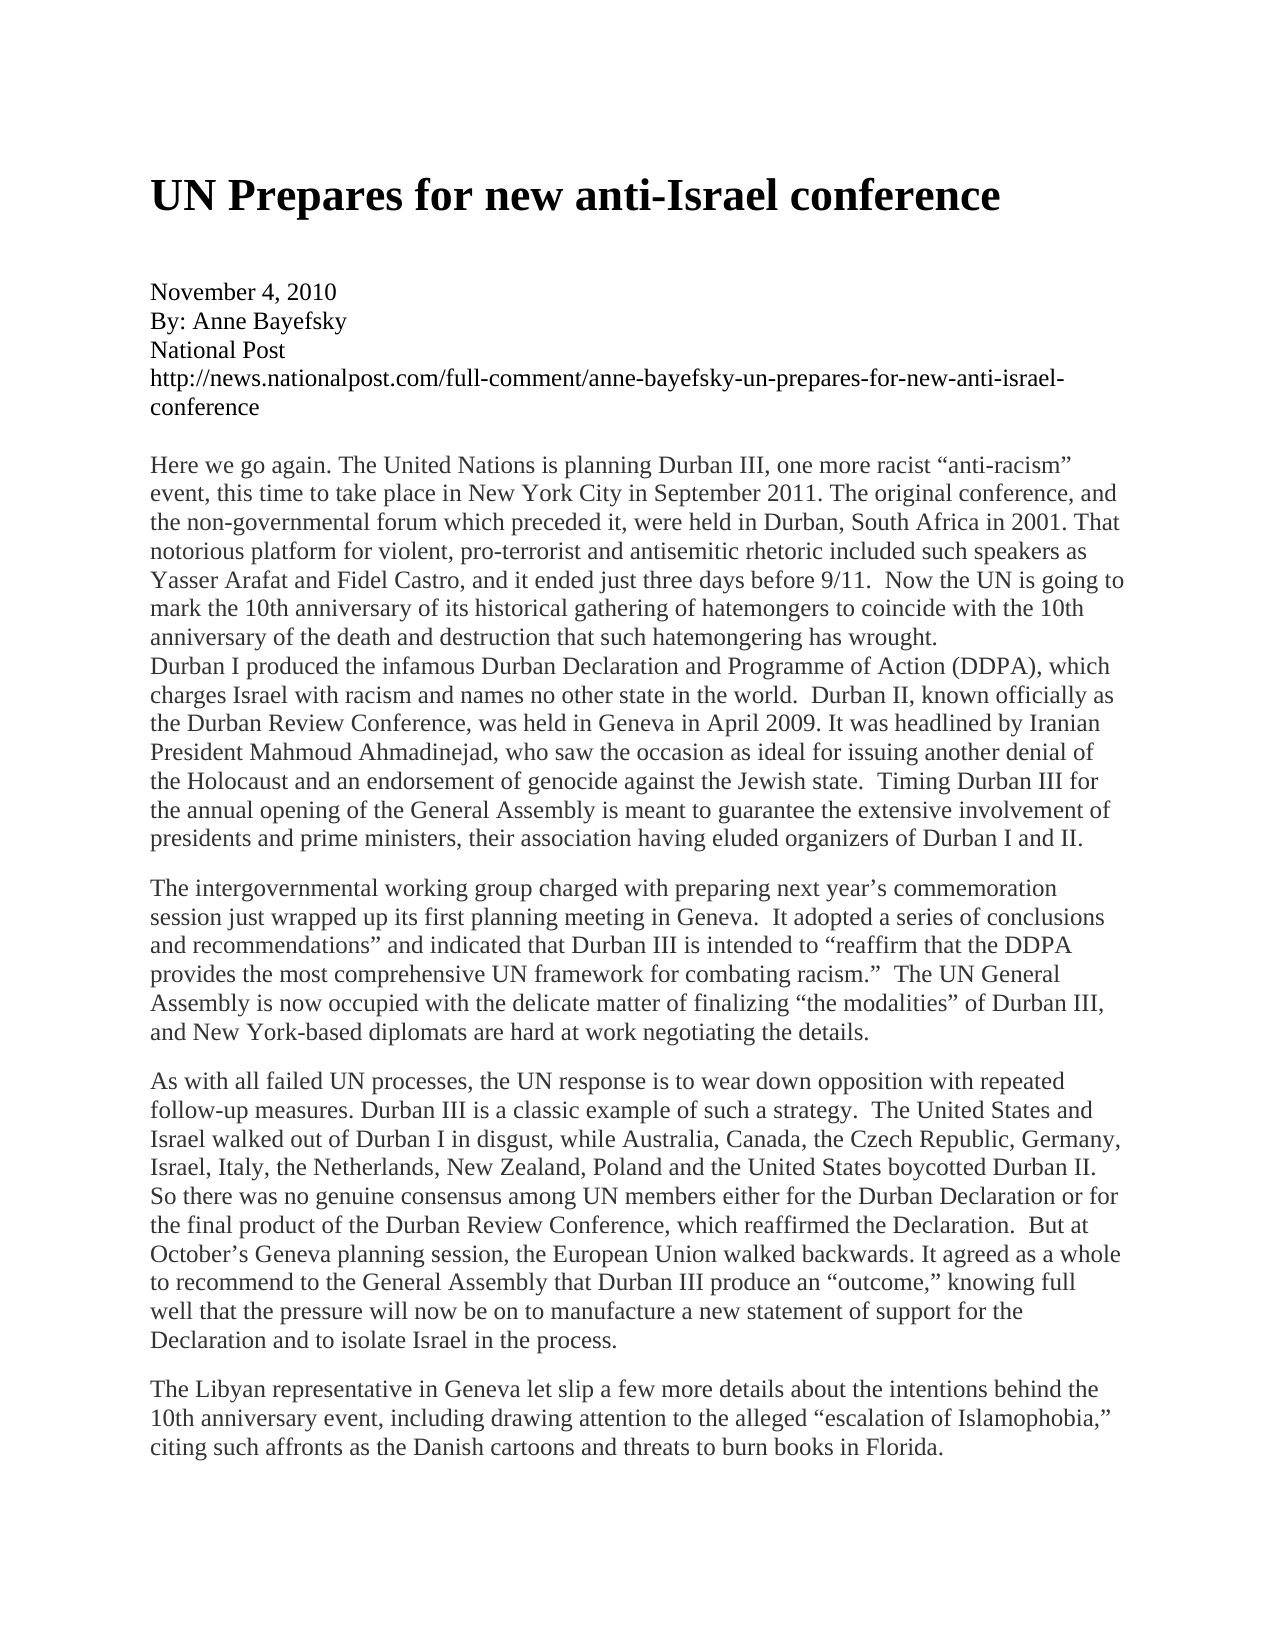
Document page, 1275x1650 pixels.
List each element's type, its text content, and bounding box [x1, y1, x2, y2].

text By: Anne Bayefsky [150, 306, 1125, 335]
text Durban I produced the infamous Durban Declaration and Programme of Action (DDPA), which charges Israel with racism and names no other state in the world. Durban II, known officially as the Durban Review Conference, was held in Geneva in April 2009. It was headlined by Iranian President Mahmoud Ahmadinejad, who saw the occasion as ideal for issuing another denial of the Holocaust and an endorsement of genocide against the Jewish state. Timing Durban III for the annual opening of the General Assembly is meant to guarantee the extensive involvement of presidents and prime ministers, their association having eluded organizers of Durban I and II. [150, 651, 1125, 852]
text The intergovernmental working group charged with preparing next year’s commemoration session just wrapped up its first planning meeting in Geneva. It adopted a series of conclusions and recommendations” and indicated that Durban III is intended to “reaffirm that the DDPA provides the most comprehensive UN framework for combating racism.” The UN General Assembly is now occupied with the delicate matter of finalizing “the modalities” of Durban III, and New York-based diplomats are hard at work negotiating the details. [150, 873, 1125, 1045]
text Here we go again. The United Nations is planning Durban III, one more racist “anti-racism” event, this time to take place in New York City in September 2011. The original conference, and the non-governmental forum which preceded it, were held in Durban, South Africa in 2001. That notorious platform for violent, pro-terrorist and antisemitic rhetoric included such speakers as Yasser Arafat and Fidel Castro, and it ended just three days before 9/11. Now the UN is going to mark the 10th anniversary of its historical gathering of hatemongers to coincide with the 10th anniversary of the death and destruction that such hatemongering has wrought. [150, 450, 1125, 651]
text National Post [150, 335, 1125, 363]
text The Libyan representative in Geneva let slip a few more details about the intentions behind the 10th anniversary event, including drawing attention to the alleged “escalation of Islamophobia,” citing such affronts as the Danish cartoons and threats to burn books in Florida. [150, 1374, 1125, 1461]
text November 4, 2010 [150, 277, 1125, 306]
text As with all failed UN processes, the UN response is to wear down opposition with repeated follow-up measures. Durban III is a classic example of such a strategy. The United States and Israel walked out of Durban I in disgust, while Australia, Canada, the Czech Republic, Germany, Israel, Italy, the Netherlands, New Zealand, Poland and the United States boycotted Durban II. So there was no genuine consensus among UN members either for the Durban Declaration or for the final product of the Durban Review Conference, which reaffirmed the Declaration. But at October’s Geneva planning session, the European Union walked backwards. It agreed as a whole to recommend to the General Assembly that Durban III produce an “outcome,” knowing full well that the pressure will now be on to manufacture a new statement of support for the Declaration and to isolate Israel in the process. [150, 1066, 1125, 1354]
subtitle UN Prepares for new anti-Israel conference [150, 164, 1125, 220]
text http://news.nationalpost.com/full-comment/anne-bayefsky-un-prepares-for-new-anti-israel-conference [150, 363, 1125, 421]
